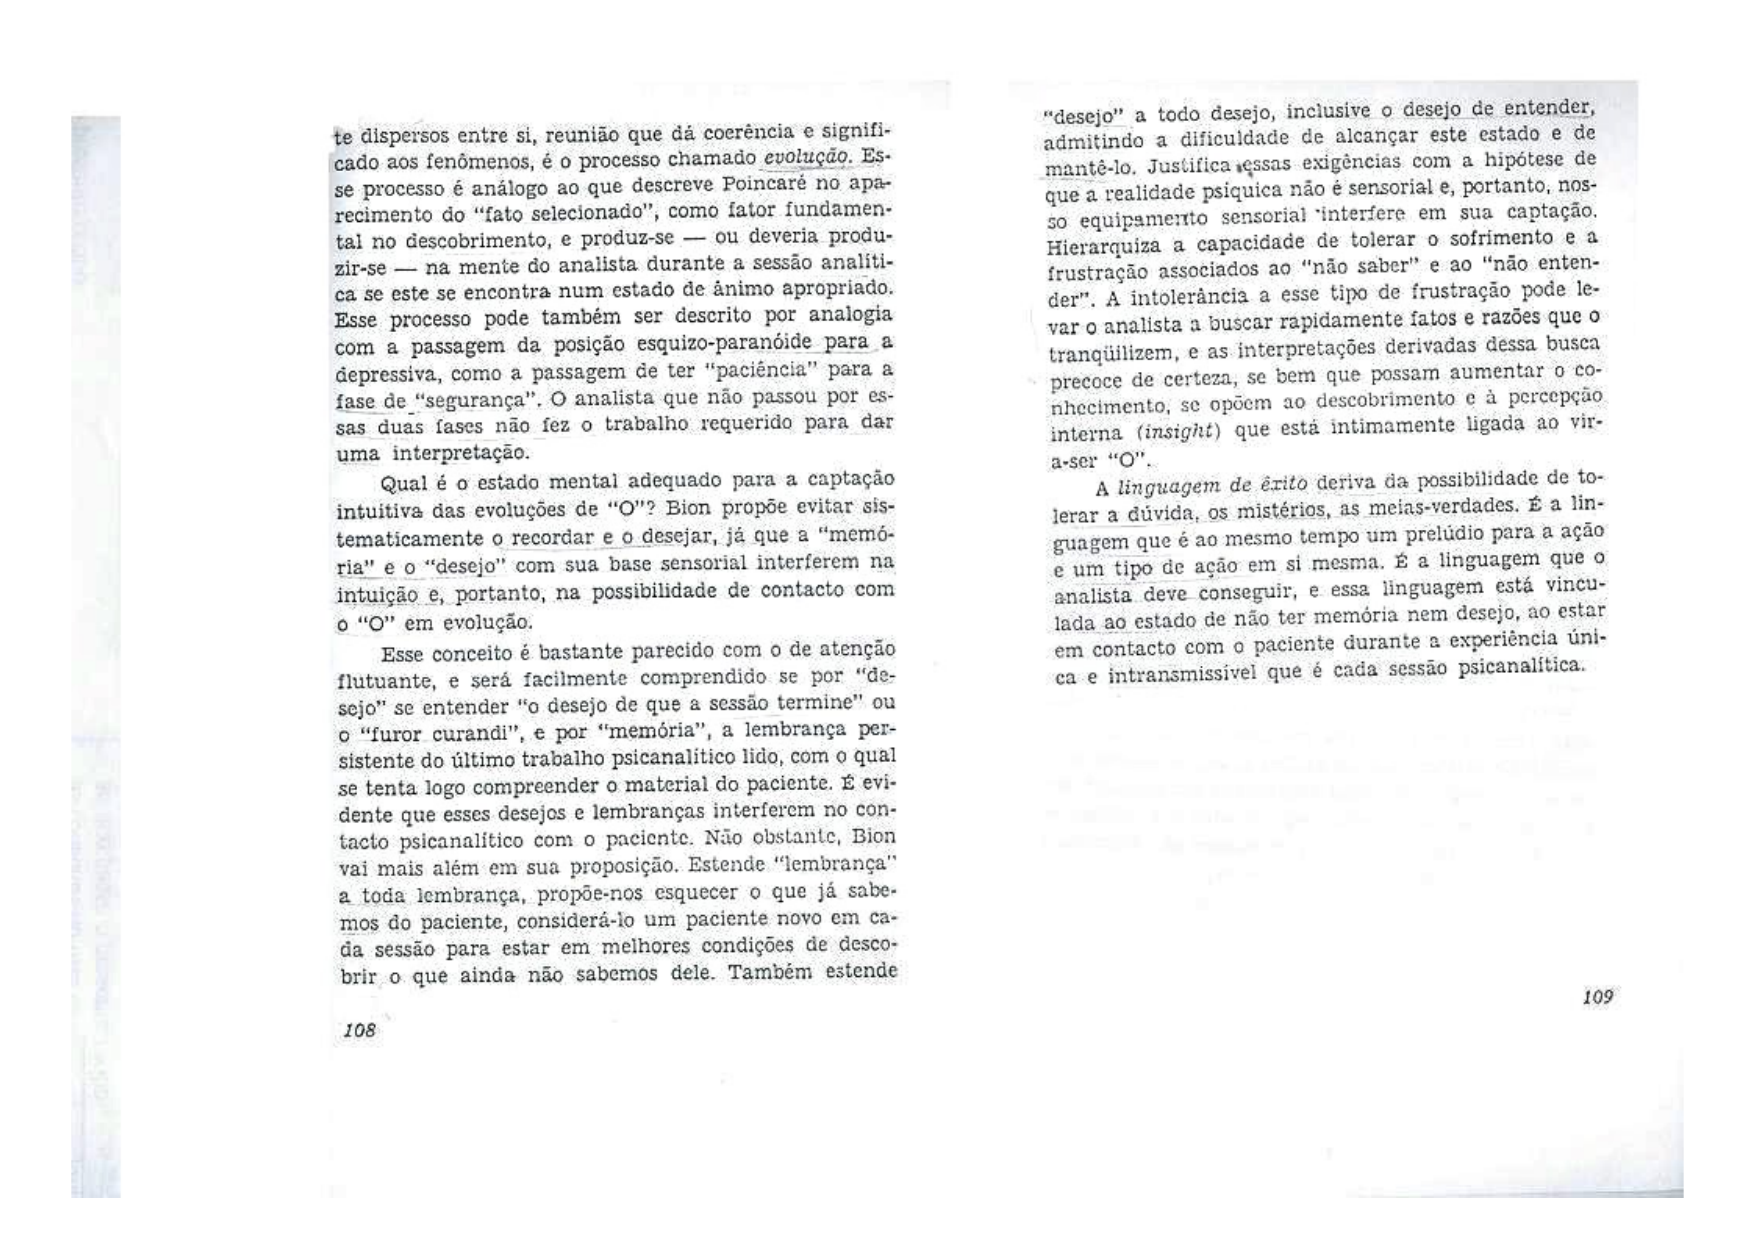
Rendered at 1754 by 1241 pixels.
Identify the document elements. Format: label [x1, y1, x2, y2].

picture [71, 35, 1684, 1198]
